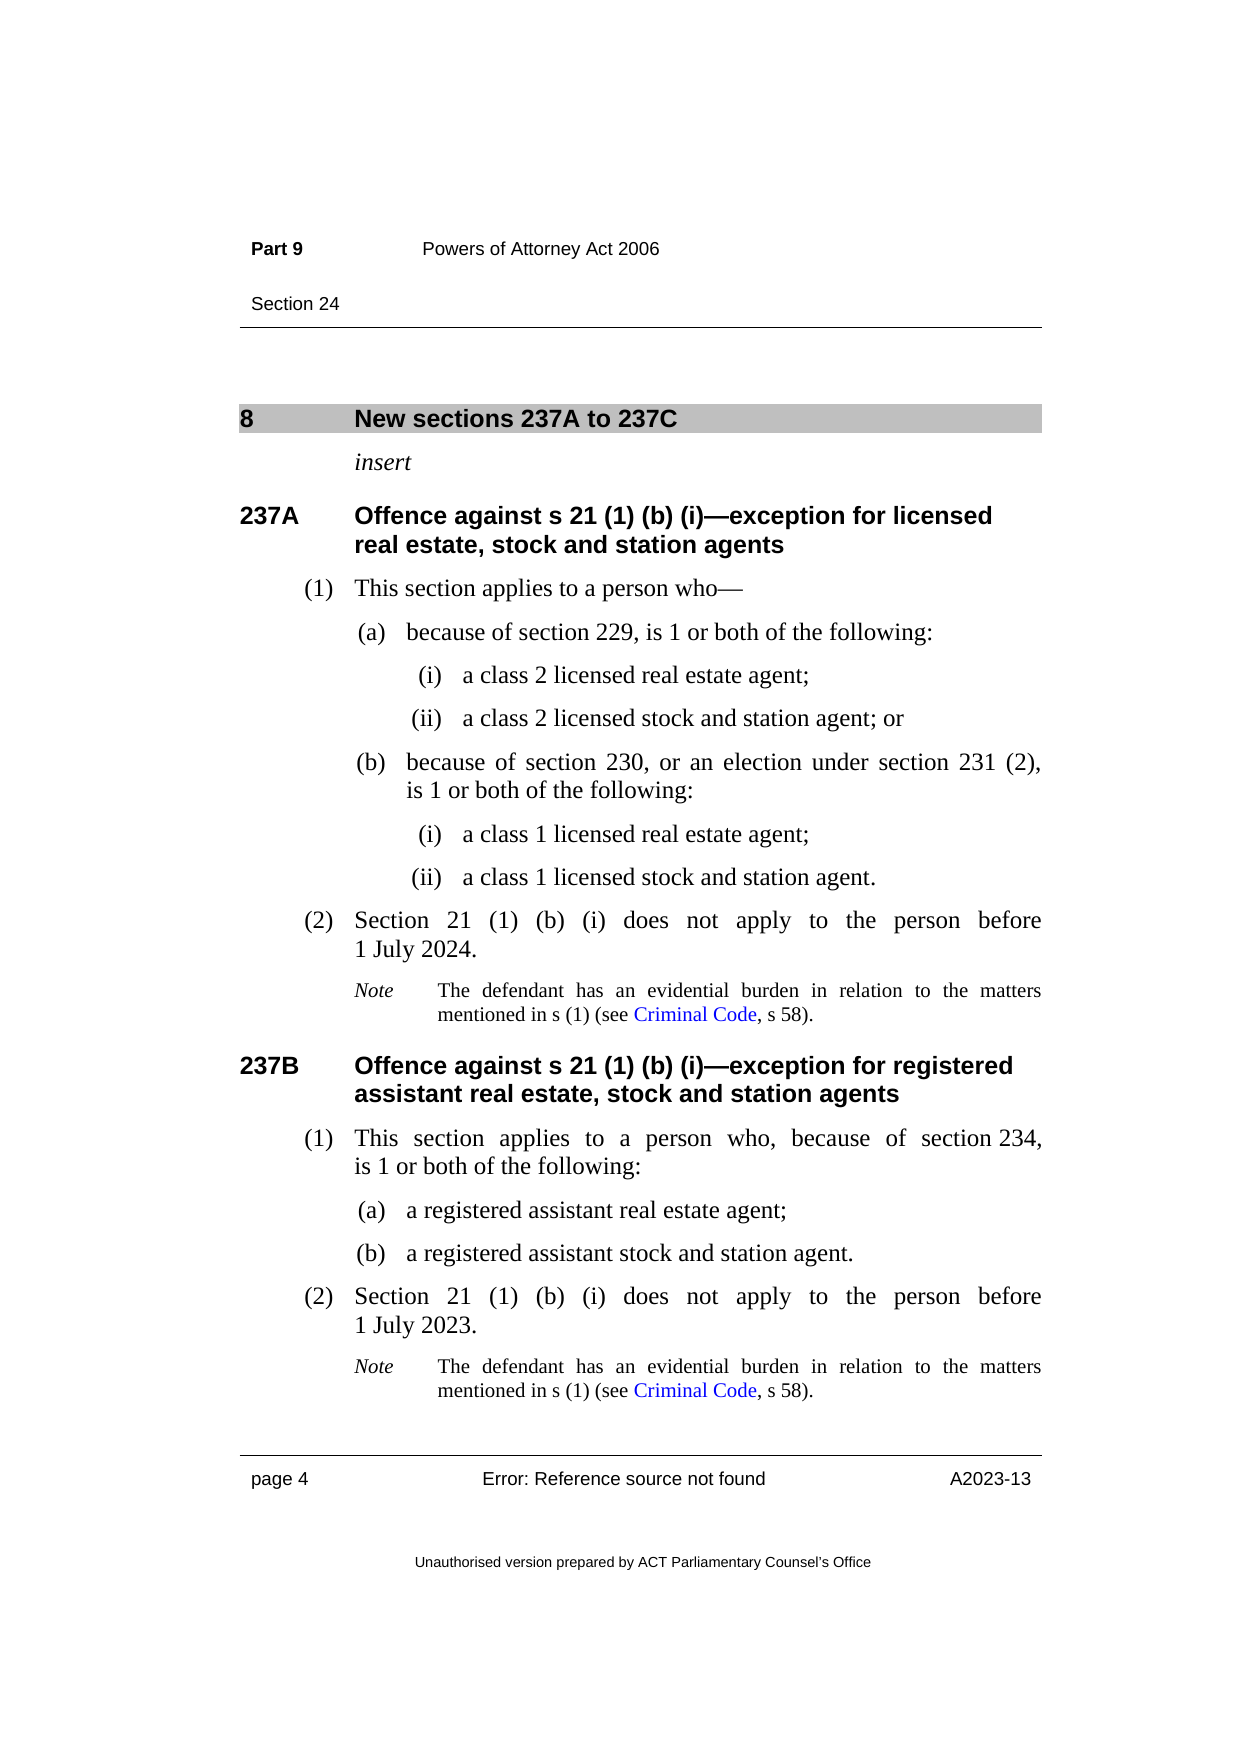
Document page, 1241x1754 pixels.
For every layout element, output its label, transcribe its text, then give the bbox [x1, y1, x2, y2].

text (1) This section applies to a person who— [239, 573, 1042, 602]
text 8 New sections 237A to 237C [239, 404, 1042, 433]
text (ii) a class 1 licensed stock and station agent. [239, 862, 1042, 891]
text (1) This section applies to a person who, because of section 234, is 1 or both of the following: [239, 1123, 1042, 1180]
text Note The defendant has an evidential burden in relation to the matters mentioned in s (1) (see Criminal Code, s 58). [354, 1353, 1042, 1402]
text (b) because of section 230, or an election under section 231 (2), is 1 or both of the following: [239, 747, 1042, 804]
text 237A Offence against s 21 (1) (b) (i)—exception for licensed real estate, stock and station agents [239, 501, 1042, 559]
text Note The defendant has an evidential burden in relation to the matters mentioned in s (1) (see Criminal Code, s 58). [354, 977, 1042, 1026]
text 237B Offence against s 21 (1) (b) (i)—exception for registered assistant real estate, stock and station agents [239, 1051, 1042, 1108]
text (2) Section 21 (1) (b) (i) does not apply to the person before 1 July 2024. [239, 905, 1042, 963]
text (ii) a class 2 licensed stock and station agent; or [239, 703, 1042, 732]
text (i) a class 1 licensed real estate agent; [239, 819, 1042, 847]
text (a) a registered assistant real estate agent; [239, 1195, 1042, 1223]
text insert [354, 447, 1042, 476]
text (2) Section 21 (1) (b) (i) does not apply to the person before 1 July 2023. [239, 1281, 1042, 1339]
text (a) because of section 229, is 1 or both of the following: [239, 617, 1042, 645]
text (i) a class 2 licensed real estate agent; [239, 660, 1042, 689]
text (b) a registered assistant stock and station agent. [239, 1238, 1042, 1267]
